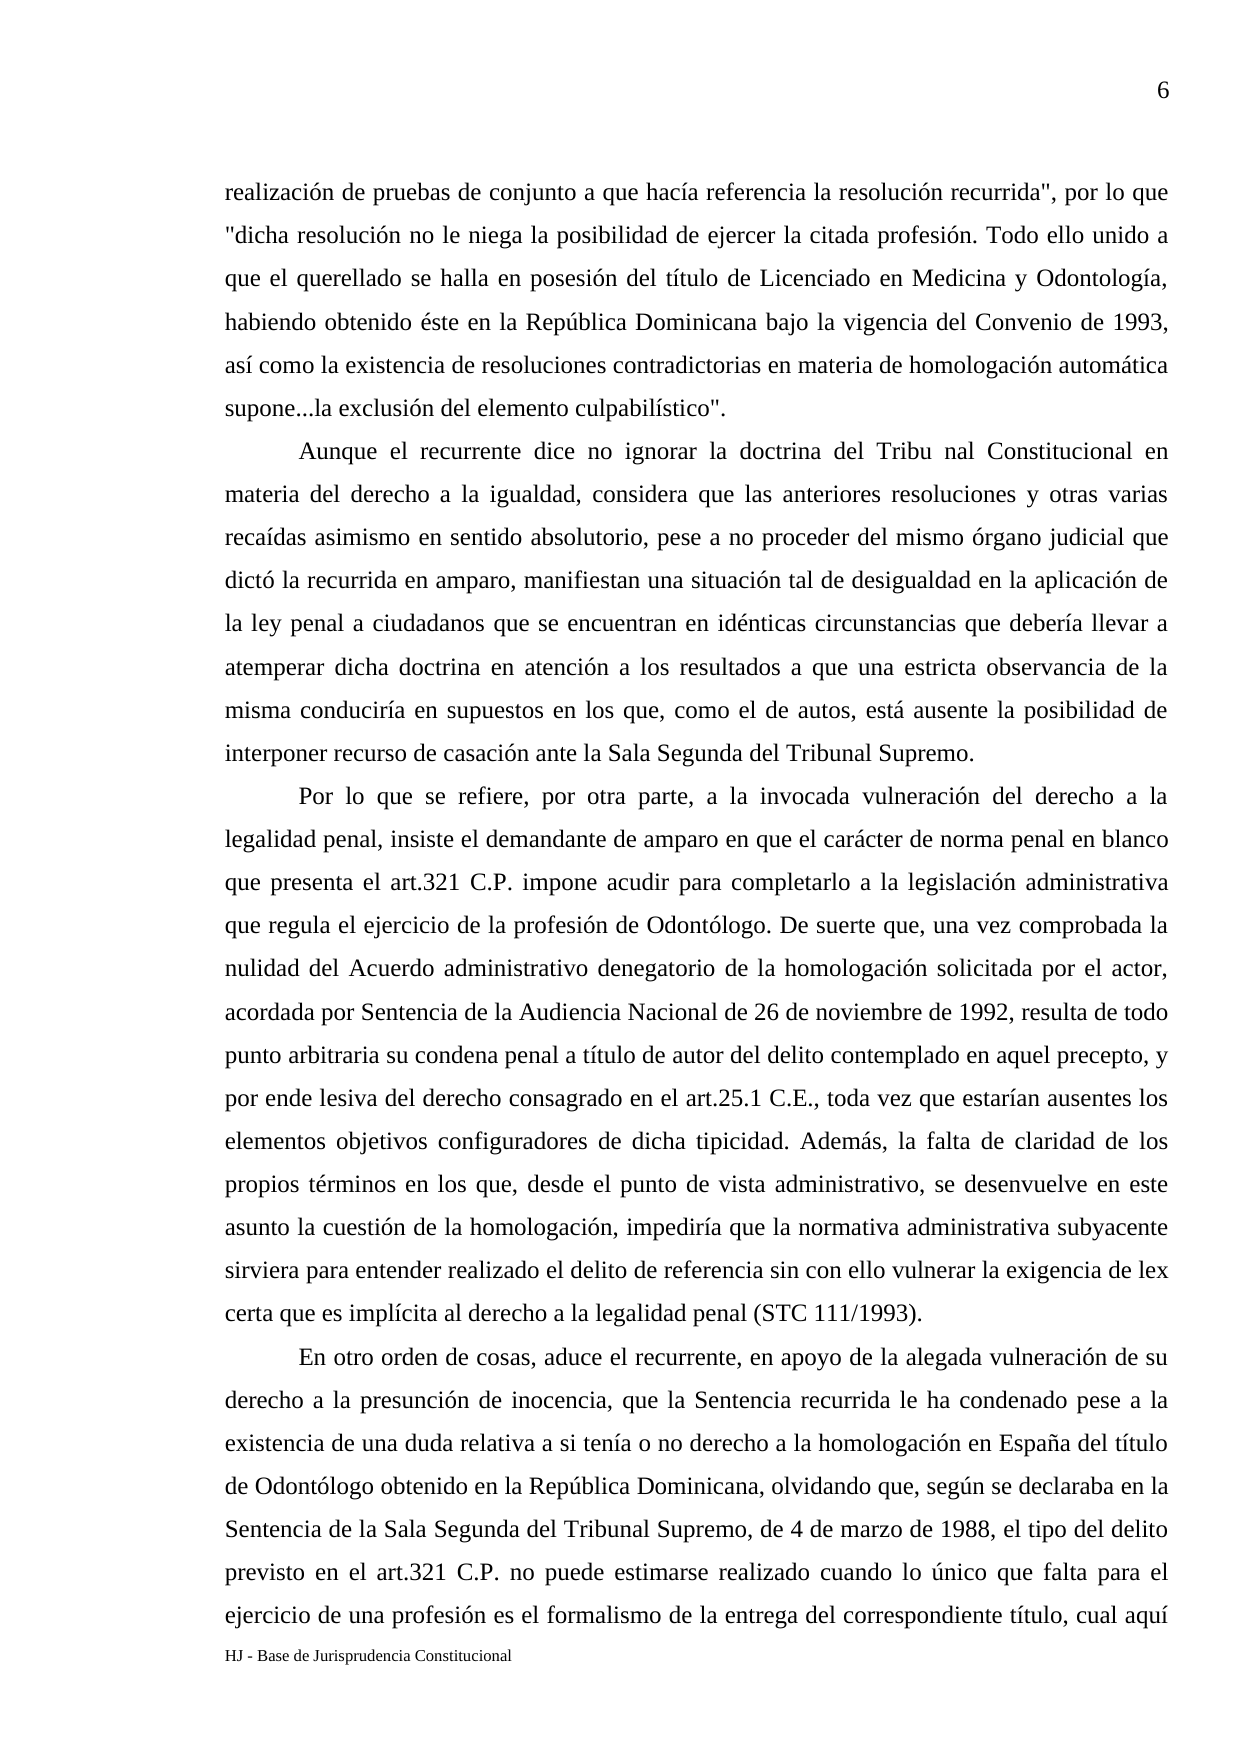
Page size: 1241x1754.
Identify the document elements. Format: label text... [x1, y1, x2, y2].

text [224, 1342, 1169, 1629]
text Por lo que se refiere, por otra parte, a la invocada vulneración del derecho a la legalidad penal, insiste el demandante de amparo en que el carácter de norma penal en blanco que presenta el art.321 C.P. impone acudir para completarlo a la legislación administrativa que regula el ejercicio de la profesión de Odontólogo. De suerte que, una vez comprobada la nulidad del Acuerdo administrativo denegatorio de la homologación solicitada por el actor, acordada por Sentencia de la Audiencia Nacional de 26 de noviembre de 1992, resulta de todo punto arbitraria su condena penal a título de autor del delito contemplado en aquel precepto, y por ende lesiva del derecho consagrado en el art.25.1 C.E., toda vez que estarían ausentes los elementos objetivos configuradores de dicha tipicidad. Además, la falta de claridad de los propios términos en los que, desde el punto de vista administrativo, se desenvuelve en este asunto la cuestión de la homologación, impediría que la normativa administrativa subyacente sirviera para entender realizado el delito de referencia sin con ello vulnerar la exigencia de lex certa que es implícita al derecho a la legalidad penal (STC 111/1993). [224, 781, 1169, 1327]
text Aunque el recurrente dice no ignorar la doctrina del Tribu nal Constitucional en materia del derecho a la igualdad, considera que las anteriores resoluciones y otras varias recaídas asimismo en sentido absolutorio, pese a no proceder del mismo órgano judicial que dictó la recurrida en amparo, manifiestan una situación tal de desigualdad en la aplicación de la ley penal a ciudadanos que se encuentran en idénticas circunstancias que debería llevar a atemperar dicha doctrina en atención a los resultados a que una estricta observancia de la misma conduciría en supuestos en los que, como el de autos, está ausente la posibilidad de interponer recurso de casación ante la Sala Segunda del Tribunal Supremo. [224, 436, 1169, 767]
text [224, 177, 1169, 422]
